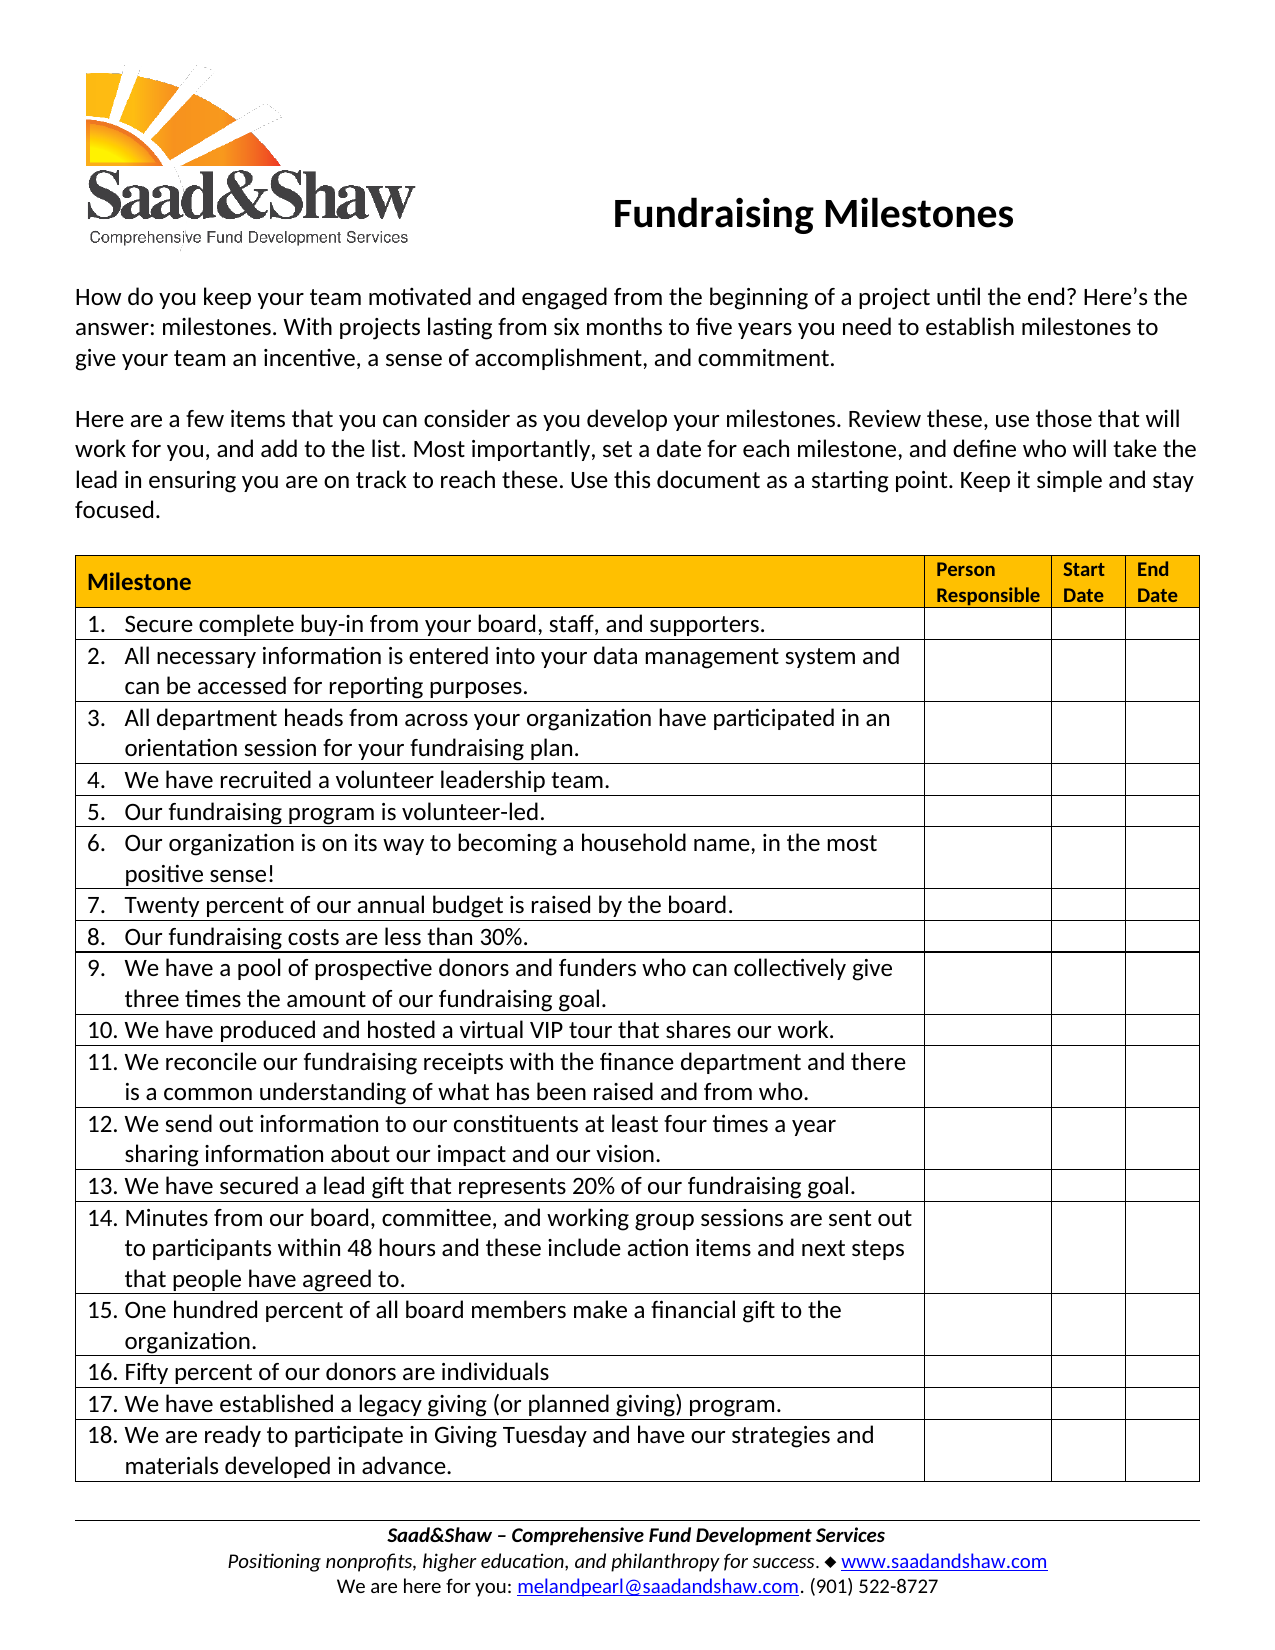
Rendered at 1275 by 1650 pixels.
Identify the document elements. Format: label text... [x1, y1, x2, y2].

table_cell [925, 764, 1051, 794]
table_cell [1126, 764, 1199, 794]
table_cell [1052, 1202, 1125, 1293]
table_cell [1052, 608, 1125, 639]
table_cell [1126, 1170, 1199, 1201]
table_cell [1052, 827, 1125, 888]
table_cell [925, 640, 1051, 701]
table_cell [1126, 1015, 1199, 1045]
table_cell [1052, 1170, 1125, 1201]
table_cell Our fundraising costs are less than 30%. [76, 921, 924, 951]
table_cell We have produced and hosted a virtual VIP tour that shares our work. [76, 1015, 924, 1045]
table_cell [1126, 1046, 1199, 1107]
picture [75, 65, 423, 252]
table_header Start Date [1052, 556, 1125, 607]
table_cell [925, 1046, 1051, 1107]
table_cell [925, 1420, 1051, 1481]
table_cell All necessary information is entered into your data management system and can be accessed for reporting purposes. [76, 640, 924, 701]
table_cell [1052, 1356, 1125, 1387]
table_cell [925, 1388, 1051, 1418]
text How do you keep your team motivated and engaged from the beginning of a project until the end? Here’s the answer: milestones. With projects lasting from six months to five years you need to establish milestones to give your team an incentive, a sense of accomplishment, and commitment. [75, 281, 1200, 372]
table_cell We have a pool of prospective donors and funders who can collectively give three times the amount of our fundraising goal. [76, 953, 924, 1013]
table_cell [925, 921, 1051, 951]
table_cell [925, 608, 1051, 639]
table_cell One hundred percent of all board members make a financial gift to the organization. [76, 1294, 924, 1355]
table_cell [1126, 608, 1199, 639]
table_cell [1126, 921, 1199, 951]
table_cell Our fundraising program is volunteer-led. [76, 796, 924, 826]
table_cell [1126, 796, 1199, 826]
table_cell [925, 1202, 1051, 1293]
table_cell [1126, 1202, 1199, 1293]
table_cell [1052, 1294, 1125, 1355]
table_cell [1052, 889, 1125, 920]
table_cell [1052, 1388, 1125, 1418]
table_cell [925, 1170, 1051, 1201]
table_header End Date [1126, 556, 1199, 607]
table_cell [925, 953, 1051, 1013]
table_cell [925, 796, 1051, 826]
table_cell [1052, 1108, 1125, 1169]
table_cell [925, 1015, 1051, 1045]
table_cell [1126, 889, 1199, 920]
table_header Milestone [76, 556, 924, 607]
table_cell [925, 1294, 1051, 1355]
table_cell [1052, 921, 1125, 951]
table_cell [1052, 1420, 1125, 1481]
table_cell We have established a legacy giving (or planned giving) program. [76, 1388, 924, 1418]
table_cell [925, 889, 1051, 920]
table_cell Twenty percent of our annual budget is raised by the board. [76, 889, 924, 920]
table_cell We reconcile our fundraising receipts with the finance department and there is a common understanding of what has been raised and from who. [76, 1046, 924, 1107]
table_cell [1126, 1294, 1199, 1355]
table_cell We are ready to participate in Giving Tuesday and have our strategies and materials developed in advance. [76, 1420, 924, 1481]
table_cell [1126, 640, 1199, 701]
table_cell [1126, 702, 1199, 763]
table_cell [925, 1108, 1051, 1169]
table_cell We send out information to our constituents at least four times a year sharing information about our impact and our vision. [76, 1108, 924, 1169]
table_cell Our organization is on its way to becoming a household name, in the most positive sense! [76, 827, 924, 888]
table_cell We have recruited a volunteer leadership team. [76, 764, 924, 794]
table_cell Fifty percent of our donors are individuals [76, 1356, 924, 1387]
table_cell [1052, 796, 1125, 826]
table_cell All department heads from across your organization have participated in an orientation session for your fundraising plan. [76, 702, 924, 763]
table_cell [1126, 953, 1199, 1013]
table_cell [1052, 764, 1125, 794]
table_cell [925, 702, 1051, 763]
table_cell [1052, 1015, 1125, 1045]
table_cell [1052, 1046, 1125, 1107]
table_cell [1126, 1108, 1199, 1169]
table_cell [1126, 1388, 1199, 1418]
table_cell [1126, 1420, 1199, 1481]
table_cell Minutes from our board, committee, and working group sessions are sent out to participants within 48 hours and these include action items and next steps that people have agreed to. [76, 1202, 924, 1293]
table_cell [1126, 827, 1199, 888]
table_cell [1126, 1356, 1199, 1387]
table_cell [925, 827, 1051, 888]
table_cell Secure complete buy-in from your board, staff, and supporters. [76, 608, 924, 639]
table_header Person Responsible [925, 556, 1051, 607]
table_cell We have secured a lead gift that represents 20% of our fundraising goal. [76, 1170, 924, 1201]
text Here are a few items that you can consider as you develop your milestones. Review these, use those that will work for you, and add to the list. Most importantly, set a date for each milestone, and define who will take the lead in ensuring you are on track to reach these. Use this document as a starting point. Keep it simple and stay focused. [75, 403, 1200, 525]
table_cell [1052, 953, 1125, 1013]
table_cell [1052, 702, 1125, 763]
table_cell [1052, 640, 1125, 701]
table_cell [925, 1356, 1051, 1387]
